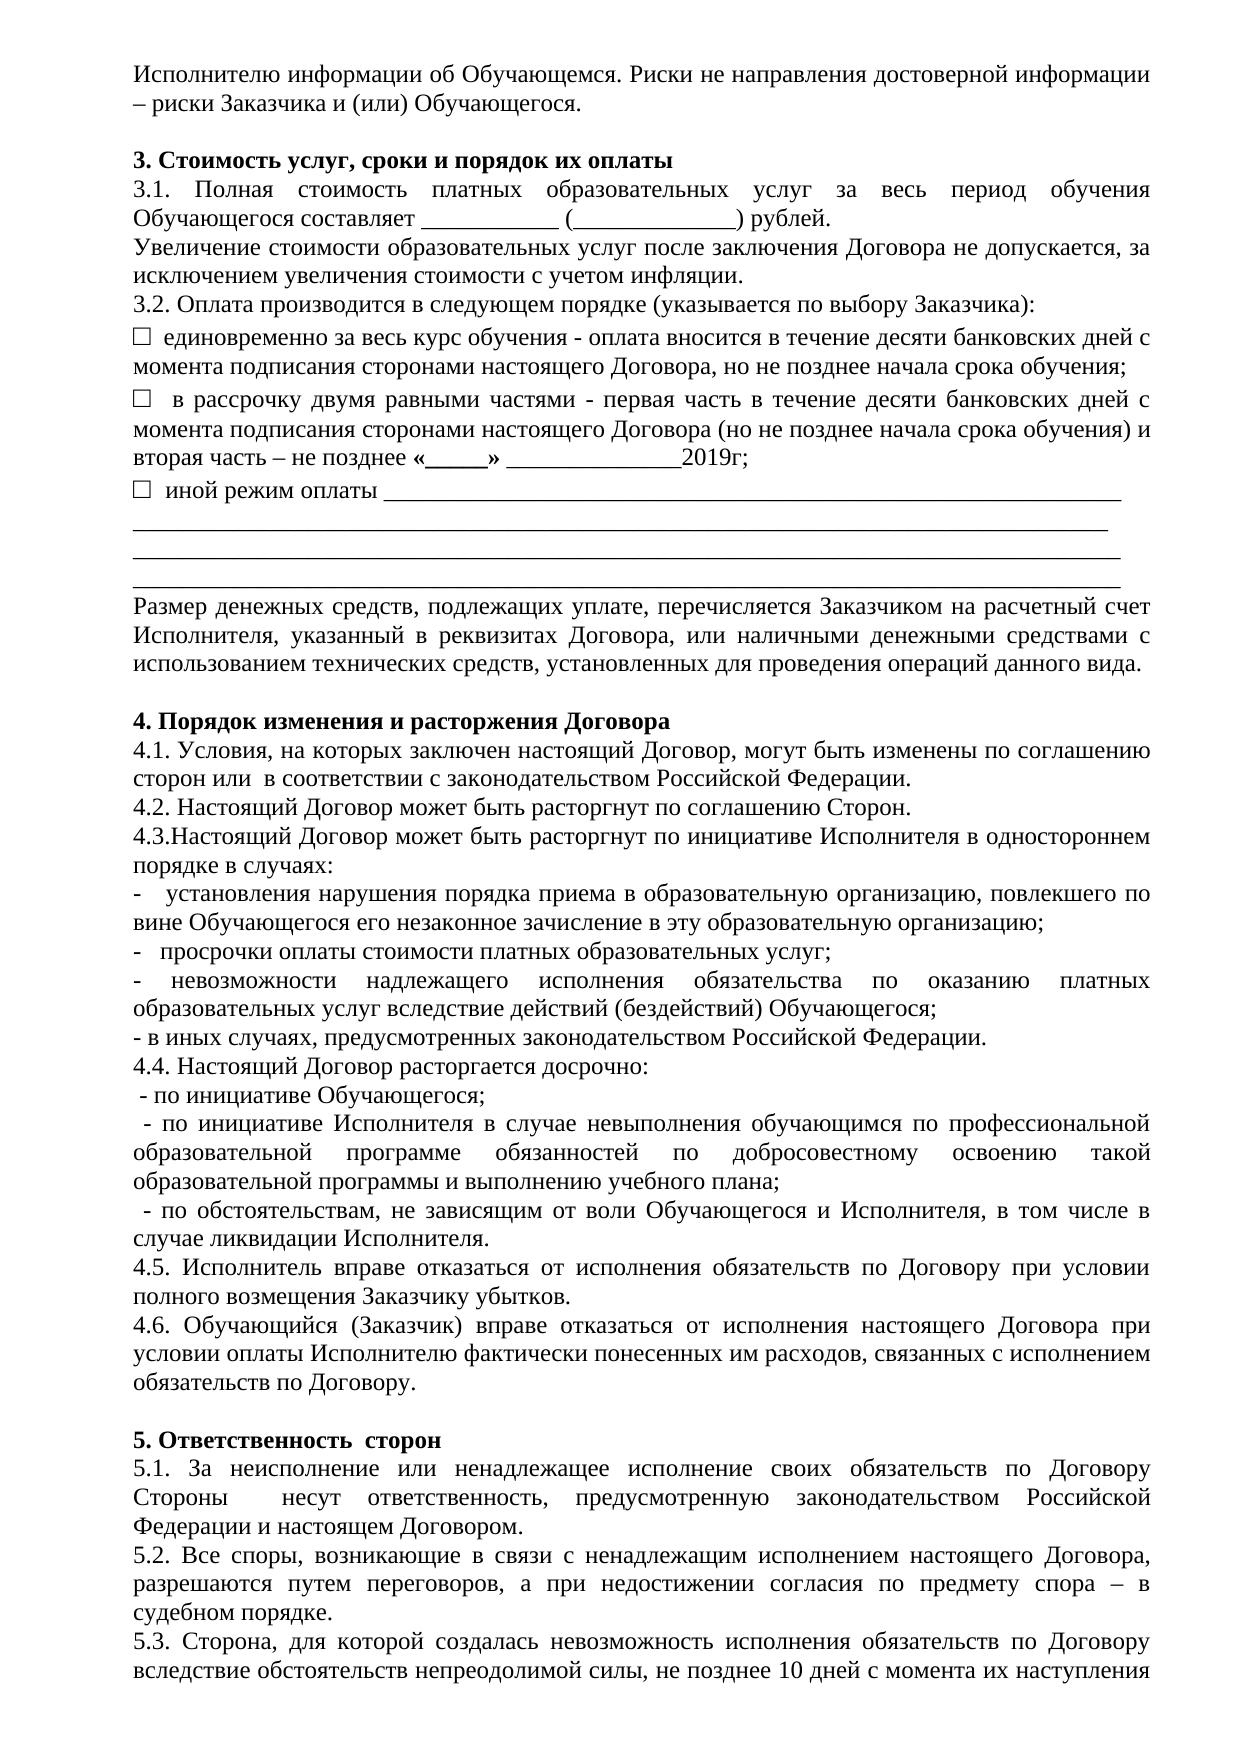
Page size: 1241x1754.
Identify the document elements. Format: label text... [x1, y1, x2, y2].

text - по инициативе Исполнителя в случае невыполнения обучающимся по профессиональной образовательной программе обязанностей по добросовестному освоению такой образовательной программы и выполнению учебного плана; [133, 1108, 1152, 1195]
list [133, 1626, 1152, 1683]
text - установления нарушения порядка приема в образовательную организацию, повлекшего по вине Обучающегося его незаконное зачисление в эту образовательную организацию; [133, 878, 1152, 936]
text □ единовременно за весь курс обучения - оплата вносится в течение десяти банковских дней с момента подписания сторонами настоящего Договора, но не позднее начала срока обучения; [133, 318, 1152, 380]
text _______________________________________________________________________________ [133, 562, 1152, 591]
list 4. Порядок изменения и расторжения Договора [133, 706, 1152, 735]
text 4.5. Исполнитель вправе отказаться от исполнения обязательств по Договору при условии полного возмещения Заказчику убытков. [133, 1252, 1152, 1310]
text □ иной режим оплаты ___________________________________________________________ [133, 471, 1152, 505]
text 3.2. Оплата производится в следующем порядке (указывается по выбору Заказчика): [133, 289, 1152, 318]
list 5.2. Все споры, возникающие в связи с ненадлежащим исполнением настоящего Договора, разрешаются путем переговоров, а при недостижении согласия по предмету спора – в судебном порядке. [133, 1540, 1152, 1626]
list 5.1. За неисполнение или ненадлежащее исполнение своих обязательств по Договору Стороны несут ответственность, предусмотренную законодательством Российской Федерации и настоящем Договором. [133, 1453, 1152, 1540]
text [133, 59, 1152, 117]
text 4.3.Настоящий Договор может быть расторгнут по инициативе Исполнителя в одностороннем порядке в случаях: [133, 821, 1152, 878]
text 4.2. Настоящий Договор может быть расторгнут по соглашению Сторон. [133, 792, 1152, 821]
text Размер денежных средств, подлежащих уплате, перечисляется Заказчиком на расчетный счет Исполнителя, указанный в реквизитах Договора, или наличными денежными средствами с использованием технических средств, установленных для проведения операций данного вида. [133, 591, 1152, 677]
list 5. Ответственность сторон [133, 1425, 1152, 1453]
list 3.1. Полная стоимость платных образовательных услуг за весь период обучения Обучающегося составляет ___________ (_____________) рублей. [133, 174, 1152, 232]
text - по инициативе Обучающегося; [133, 1080, 1152, 1108]
text - по обстоятельствам, не зависящим от воли Обучающегося и Исполнителя, в том числе в случае ликвидации Исполнителя. [133, 1195, 1152, 1252]
list 3. Стоимость услуг, сроки и порядок их оплаты [133, 145, 1152, 174]
text 4.4. Настоящий Договор расторгается досрочно: [133, 1051, 1152, 1080]
text - в иных случаях, предусмотренных законодательством Российской Федерации. [133, 1022, 1152, 1051]
text 4.6. Обучающийся (Заказчик) вправе отказаться от исполнения настоящего Договора при условии оплаты Исполнителю фактически понесенных им расходов, связанных с исполнением обязательств по Договору. [133, 1310, 1152, 1396]
text _______________________________________________________________________________ [133, 533, 1152, 562]
text 4.1. Условия, на которых заключен настоящий Договор, могут быть изменены по соглашению сторон или в соответствии с законодательством Российской Федерации. [133, 735, 1152, 792]
text ______________________________________________________________________________ [133, 505, 1152, 533]
text □ в рассрочку двумя равными частями - первая часть в течение десяти банковских дней с момента подписания сторонами настоящего Договора (но не позднее начала срока обучения) и вторая часть – не позднее «_____» ______________2019г; [133, 380, 1152, 471]
text - невозможности надлежащего исполнения обязательства по оказанию платных образовательных услуг вследствие действий (бездействий) Обучающегося; [133, 965, 1152, 1022]
text - просрочки оплаты стоимости платных образовательных услуг; [133, 936, 1152, 965]
text Увеличение стоимости образовательных услуг после заключения Договора не допускается, за исключением увеличения стоимости с учетом инфляции. [133, 232, 1152, 289]
